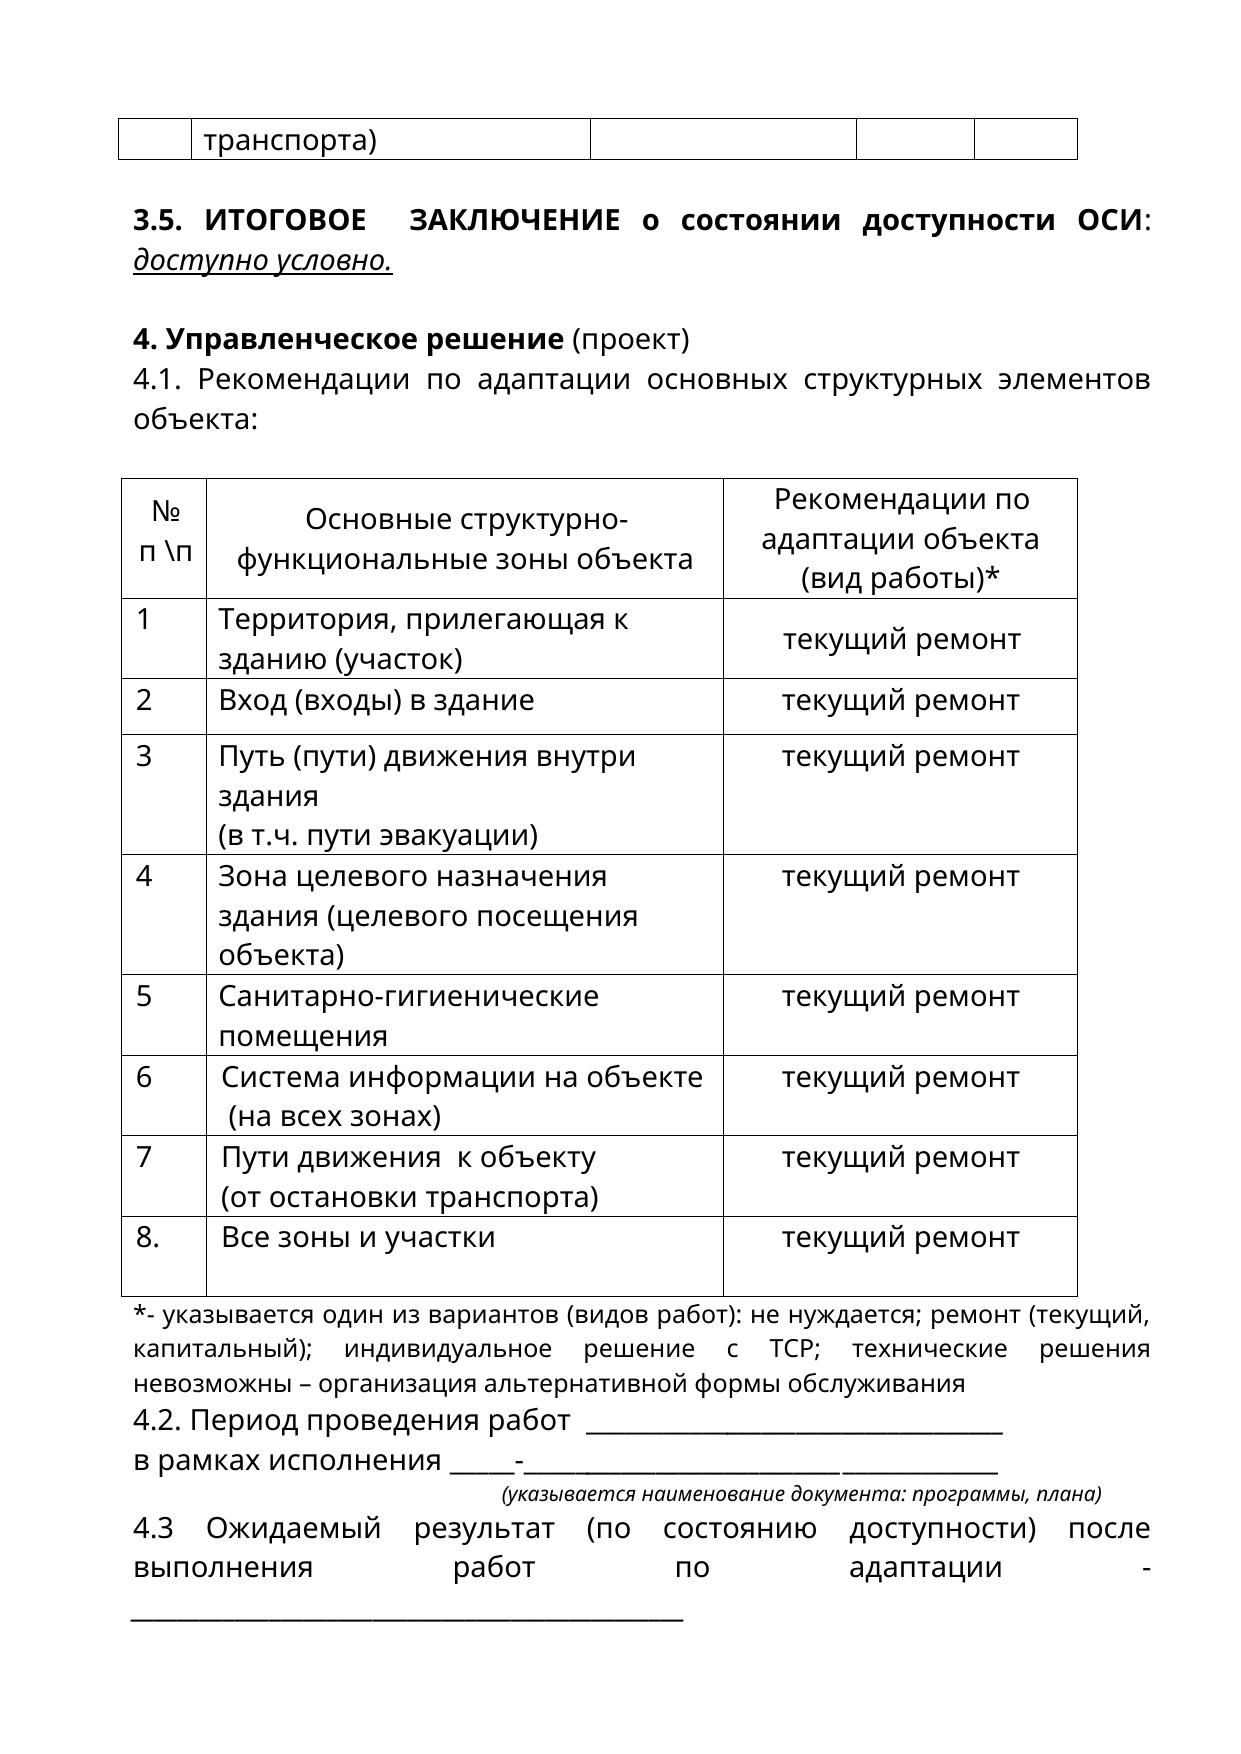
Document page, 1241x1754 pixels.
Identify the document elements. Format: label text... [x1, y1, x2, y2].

table_cell 7 [119, 119, 191, 159]
table_cell текущий ремонт [724, 1217, 1077, 1296]
table_cell Зона целевого назначения здания (целевого посещения объекта) [207, 855, 723, 974]
table_cell 6 [122, 1056, 206, 1135]
text *- указывается один из вариантов (видов работ): не нуждается; ремонт (текущий, капитальный); индивидуальное решение с ТСР; технические решения невозможны – организация альтернативной формы обслуживания [133, 1297, 1152, 1399]
table_header Основные структурно-функциональные зоны объекта [207, 479, 723, 597]
table_cell 8. [122, 1217, 206, 1296]
table_cell Территория, прилегающая к зданию (участок) [207, 599, 723, 678]
table_cell Все зоны и участки [207, 1217, 723, 1296]
table_cell [857, 119, 974, 159]
table_header № п \п [122, 479, 206, 597]
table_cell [192, 119, 590, 159]
table_cell Пути движения к объекту (от остановки транспорта) [207, 1136, 723, 1216]
table_cell текущий ремонт [724, 599, 1077, 678]
table_cell текущий ремонт [724, 679, 1077, 734]
table_cell Санитарно-гигиенические помещения [207, 975, 723, 1055]
table_cell ДУ [591, 119, 856, 159]
table_cell 4 [122, 855, 206, 974]
text 4.3 Ожидаемый результат (по состоянию доступности) после выполнения работ по адаптации - ________________________________________________ [133, 1507, 1152, 1626]
table_cell Вход (входы) в здание [207, 679, 723, 734]
table_cell 2 [122, 679, 206, 734]
table_cell текущий ремонт [724, 1056, 1077, 1135]
text 4.1. Рекомендации по адаптации основных структурных элементов объекта: [133, 358, 1152, 438]
text 4. Управленческое решение (проект) [133, 319, 1152, 358]
table_cell текущий ремонт [724, 975, 1077, 1055]
table_cell 5 [122, 975, 206, 1055]
table_header Рекомендации по адаптации объекта (вид работы)* [724, 479, 1077, 597]
table_cell текущий ремонт [724, 855, 1077, 974]
table_cell текущий ремонт [724, 735, 1077, 854]
table_cell 3 [122, 735, 206, 854]
table_cell Система информации на объекте (на всех зонах) [207, 1056, 723, 1135]
text 4.2. Период проведения работ ___________________________________ [133, 1399, 1152, 1439]
table_cell 1 [122, 599, 206, 678]
table_cell 7 [122, 1136, 206, 1216]
text 3.5. ИТОГОВОЕ ЗАКЛЮЧЕНИЕ о состоянии доступности ОСИ: доступно условно. [133, 199, 1152, 279]
table_cell Путь (пути) движения внутри здания (в т.ч. пути эвакуации) [207, 735, 723, 854]
table_cell [975, 119, 1077, 159]
text в рамках исполнения _____-_______________________________________ [133, 1439, 1152, 1479]
text (указывается наименование документа: программы, плана) [133, 1479, 1152, 1507]
table_cell текущий ремонт [724, 1136, 1077, 1216]
